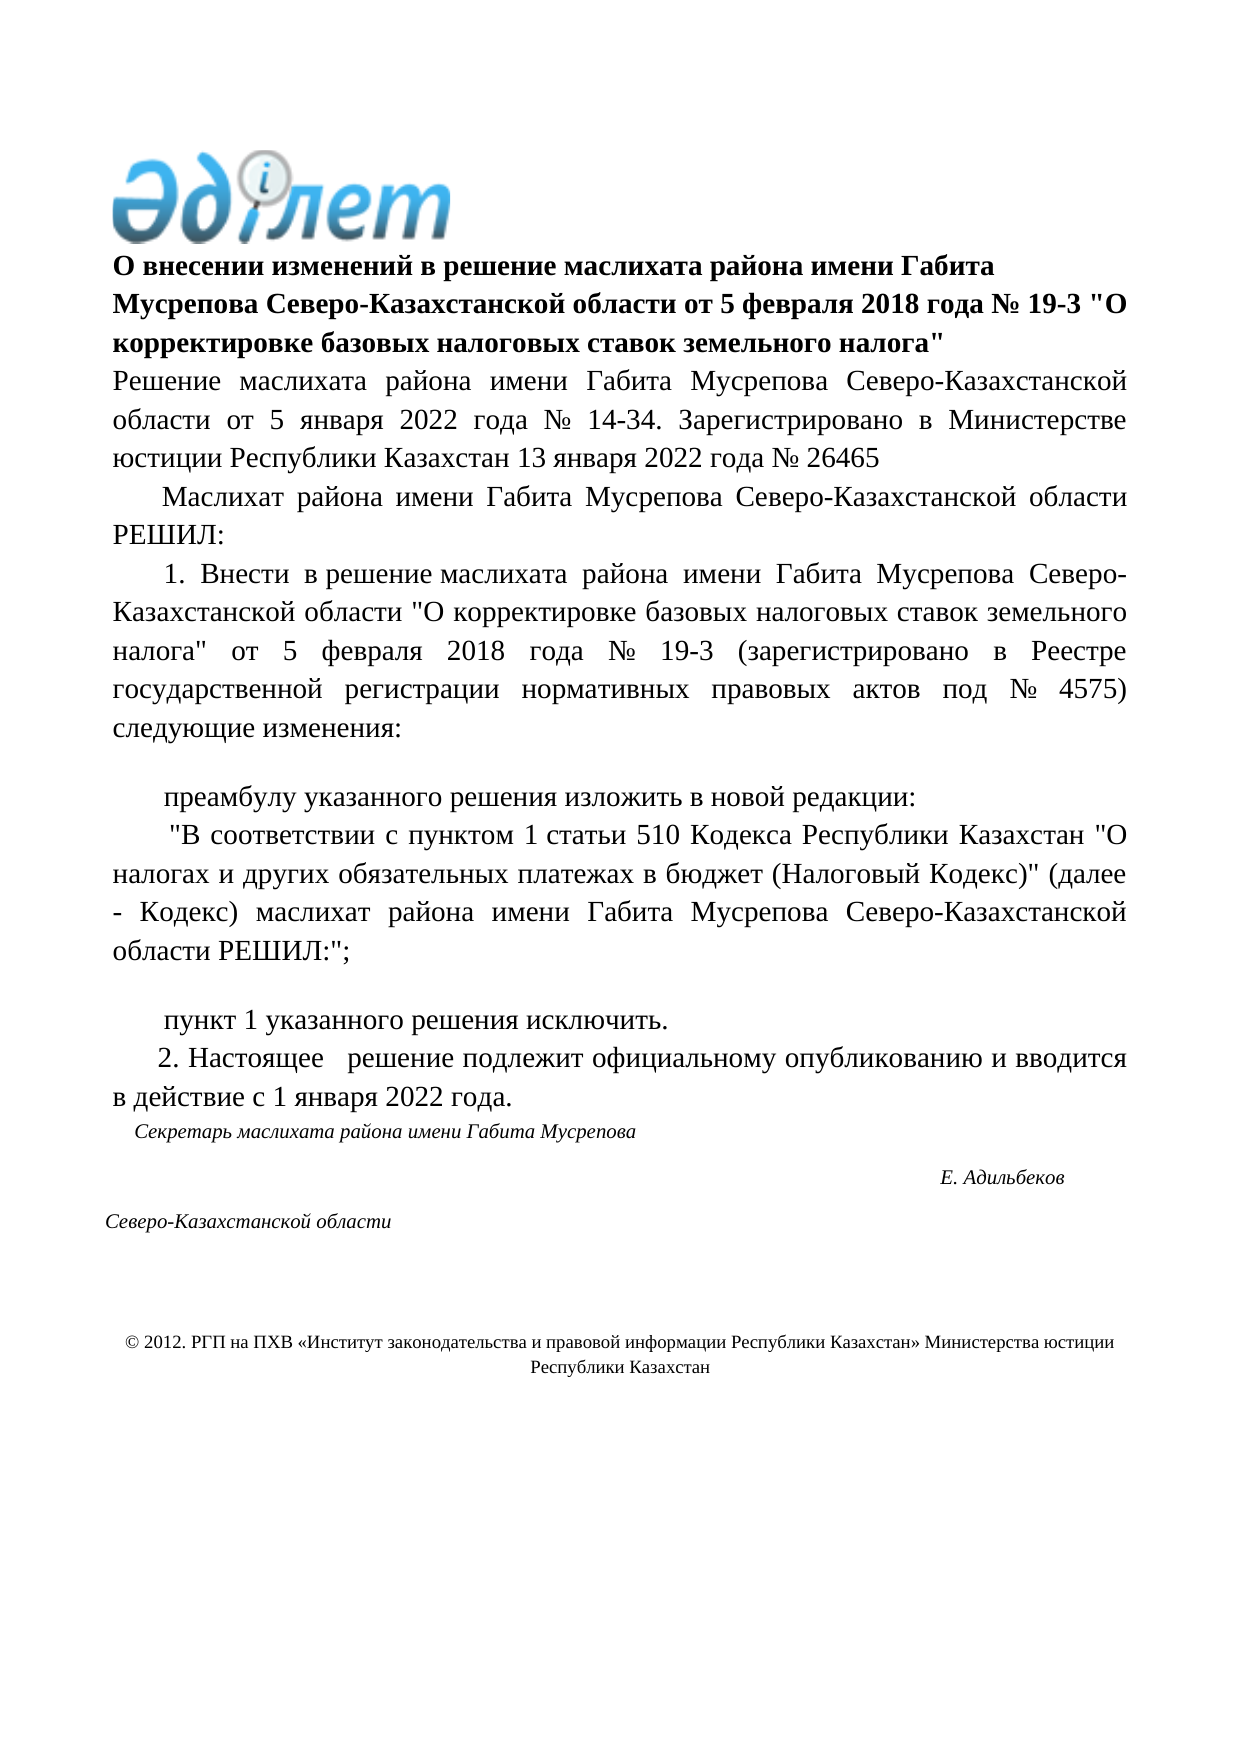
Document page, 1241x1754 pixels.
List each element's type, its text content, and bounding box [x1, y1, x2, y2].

text О внесении изменений в решение маслихата района имени Габита Мусрепова Северо-Казахстанской области от 5 февраля 2018 года № 19-3 "О корректировке базовых налоговых ставок земельного налога" [112, 248, 1128, 358]
text Маслихат района имени Габита Мусрепова Северо-Казахстанской области РЕШИЛ: [112, 479, 1128, 551]
table_header Секретарь маслихата района имени Габита Мусрепова Северо-Казахстанской области [101, 1118, 939, 1241]
text Решение маслихата района имени Габита Мусрепова Северо-Казахстанской области от 5 января 2022 года № 14-34. Зарегистрировано в Министерстве юстиции Республики Казахстан 13 января 2022 года № 26465 [112, 363, 1128, 474]
text 2. Настоящее решение подлежит официальному опубликованию и вводится в действие с 1 января 2022 года. [112, 1040, 1128, 1112]
text © 2012. РГП на ПХВ «Институт законодательства и правовой информации Республики Казахстан» Министерства юстиции Республики Казахстан [112, 1331, 1128, 1378]
text пункт 1 указанного решения исключить. [112, 1002, 1128, 1035]
picture [112, 150, 451, 244]
table_header Е. Адильбеков [939, 1118, 1240, 1241]
text преамбулу указанного решения изложить в новой редакции: [112, 779, 1128, 812]
text "В соответствии с пунктом 1 статьи 510 Кодекса Республики Казахстан "О налогах и других обязательных платежах в бюджет (Налоговый Кодекс)" (далее - Кодекс) маслихат района имени Габита Мусрепова Северо-Казахстанской области РЕШИЛ:"; [112, 817, 1128, 967]
text 1. Внести в решение маслихата района имени Габита Мусрепова Северо-Казахстанской области "О корректировке базовых налоговых ставок земельного налога" от 5 февраля 2018 года № 19-3 (зарегистрировано в Реестре государственной регистрации нормативных правовых актов под № 4575) следующие изменения: [112, 556, 1128, 744]
